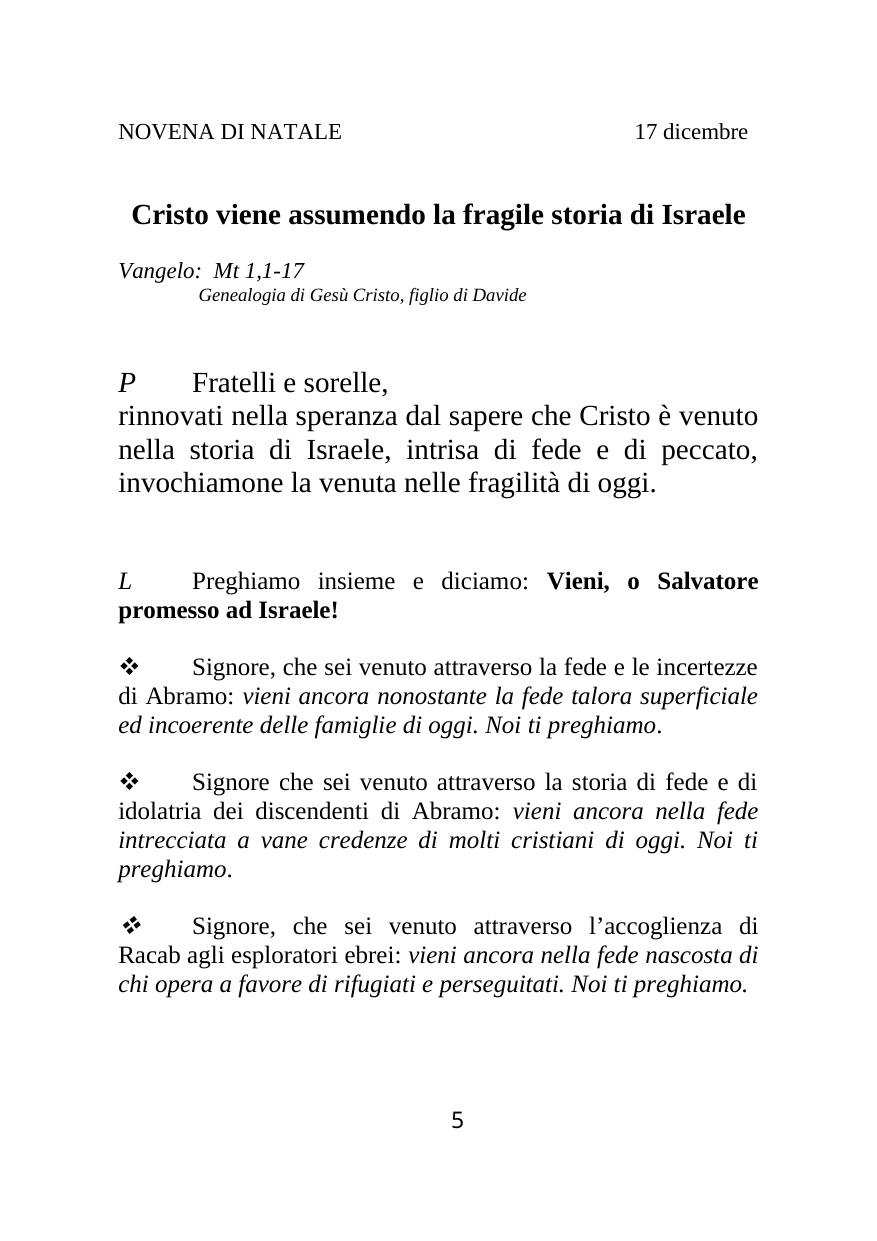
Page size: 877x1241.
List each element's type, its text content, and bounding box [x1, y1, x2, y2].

text rinnovati nella speranza dal sapere che Cristo è venuto nella storia di Israele, intrisa di fede e di peccato, invochiamone la venuta nelle fragilità di oggi. [118, 398, 759, 499]
list Signore che sei venuto attraverso la storia di fede e di idolatria dei discendenti di Abramo: vieni ancora nella fede intrecciata a vane credenze di molti cristiani di oggi. Noi ti preghiamo. [118, 767, 759, 882]
text NOVENA DI NATALE 17 dicembre [118, 118, 759, 144]
list Signore, che sei venuto attraverso l’accoglienza di Racab agli esploratori ebrei: vieni ancora nella fede nascosta di chi opera a favore di rifugiati e perseguitati. Noi ti preghiamo. [118, 911, 759, 997]
text L Preghiamo insieme e diciamo: Vieni, o Salvatore promesso ad Israele! [118, 566, 759, 624]
text P Fratelli e sorelle, [118, 365, 759, 398]
text Genealogia di Gesù Cristo, figlio di Davide [118, 283, 759, 305]
list Signore, che sei venuto attraverso la fede e le incertezze di Abramo: vieni ancora nonostante la fede talora superficiale ed incoerente delle famiglie di oggi. Noi ti preghiamo. [118, 652, 759, 739]
text Cristo viene assumendo la fragile storia di Israele [118, 197, 759, 231]
text Vangelo: Mt 1,1-17 [118, 257, 759, 283]
